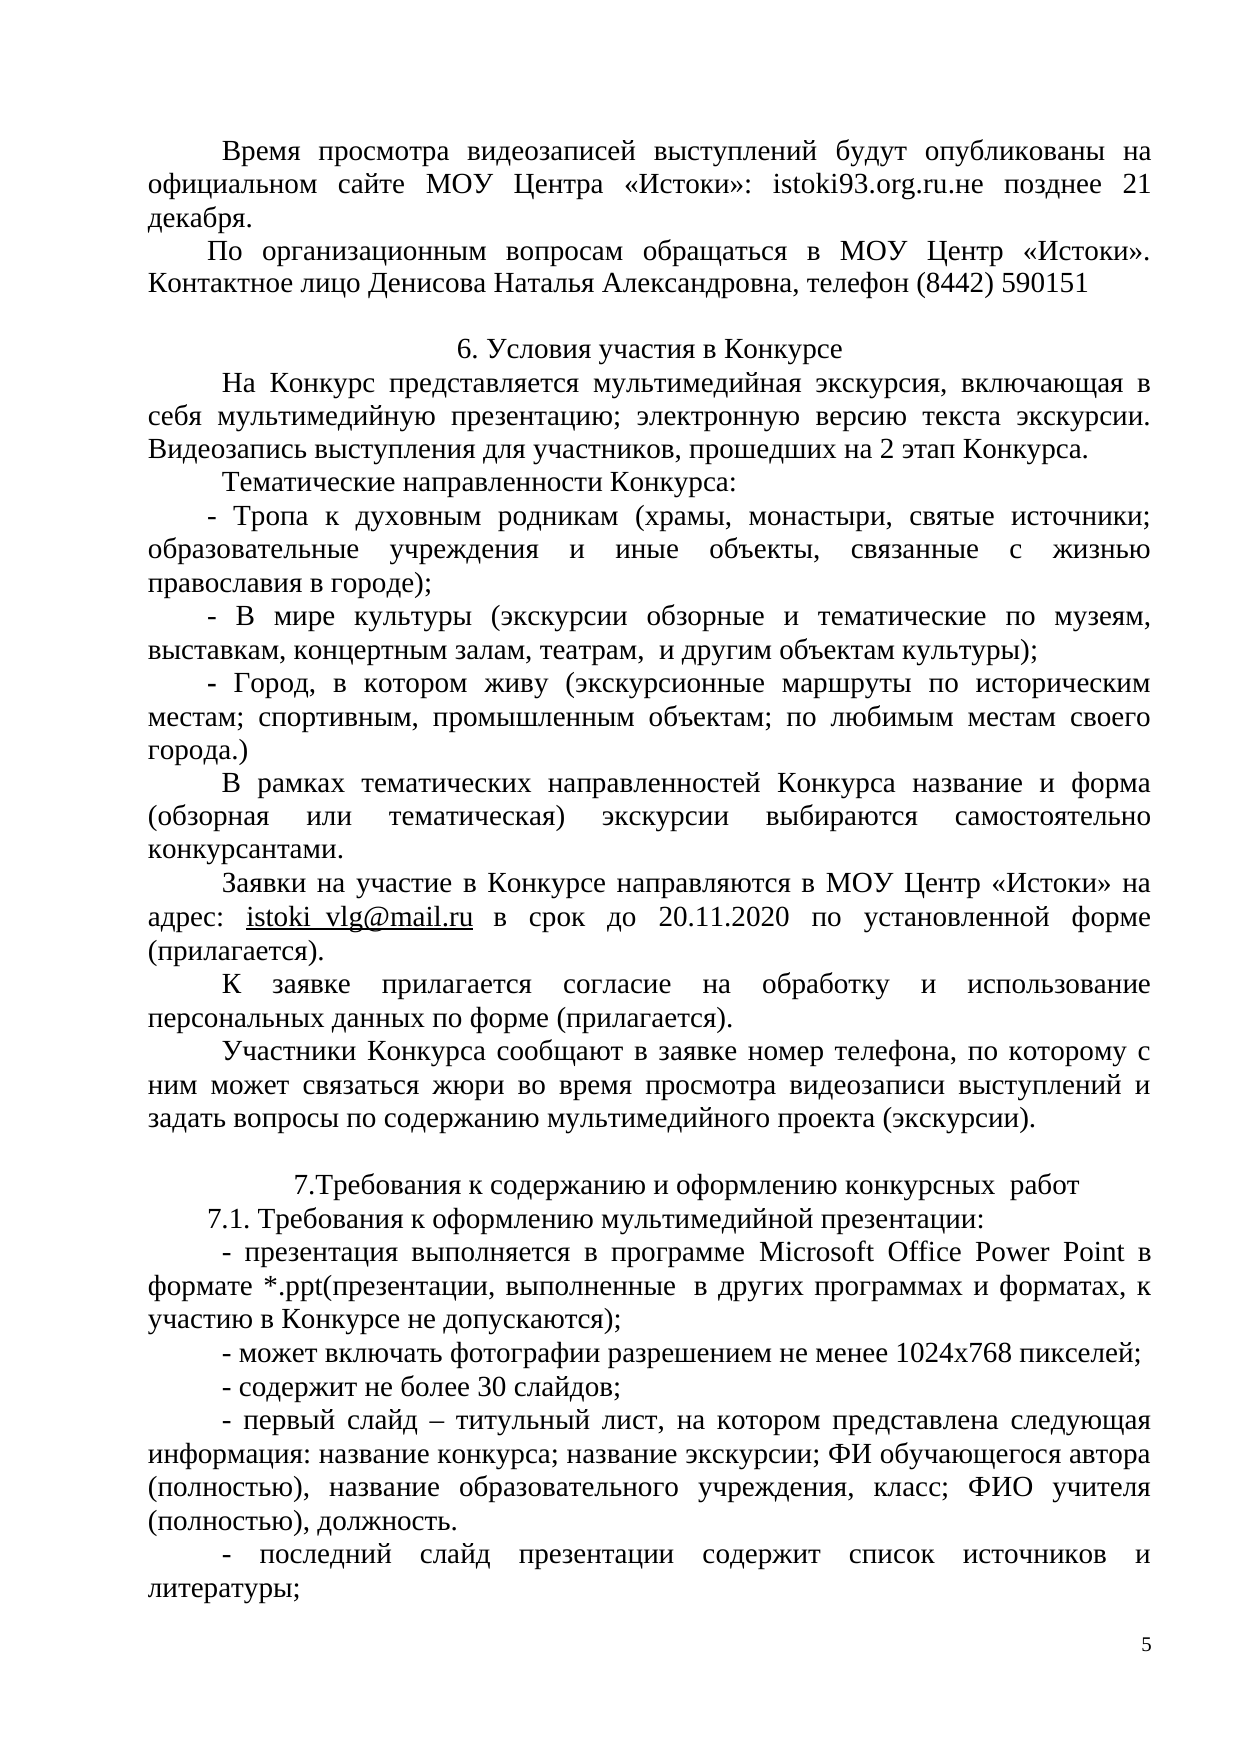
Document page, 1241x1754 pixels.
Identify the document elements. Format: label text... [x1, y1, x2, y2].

text - В мире культуры (экскурсии обзорные и тематические по музеям, выставкам, концертным залам, театрам, и другим объектам культуры); [148, 598, 1152, 665]
text Время просмотра видеозаписей выступлений будут опубликованы на официальном сайте МОУ Центра «Истоки»: istoki93.org.ru.не позднее 21 декабря. [148, 133, 1152, 233]
text - презентация выполняется в программе Microsoft Office Power Point в формате *.ppt(презентации, выполненные в других программах и форматах, к участию в Конкурсе не допускаются); [148, 1234, 1152, 1335]
text По организационным вопросам обращаться в МОУ Центр «Истоки». Контактное лицо Денисова Наталья Александровна, телефон (8442) 590151 [148, 233, 1152, 299]
text - последний слайд презентации содержит список источников и литературы; [148, 1536, 1152, 1603]
text Тематические направленности Конкурса: [148, 465, 1152, 498]
text - содержит не более 30 слайдов; [148, 1369, 1152, 1402]
text 6. Условия участия в Конкурсе [148, 333, 1152, 366]
text - первый слайд – титульный лист, на котором представлена следующая информация: название конкурса; название экскурсии; ФИ обучающегося автора (полностью), название образовательного учреждения, класс; ФИО учителя (полностью), должность. [148, 1402, 1152, 1536]
text К заявке прилагается согласие на обработку и использование персональных данных по форме (прилагается). [148, 966, 1152, 1033]
text - Город, в котором живу (экскурсионные маршруты по историческим местам; спортивным, промышленным объектам; по любимым местам своего города.) [148, 665, 1152, 766]
text В рамках тематических направленностей Конкурса название и форма (обзорная или тематическая) экскурсии выбираются самостоятельно конкурсантами. [148, 766, 1152, 866]
text 7.1. Требования к оформлению мультимедийной презентации: [148, 1201, 1152, 1234]
text На Конкурс представляется мультимедийная экскурсия, включающая в себя мультимедийную презентацию; электронную версию текста экскурсии. Видеозапись выступления для участников, прошедших на 2 этап Конкурса. [148, 366, 1152, 465]
text Заявки на участие в Конкурсе направляются в МОУ Центр «Истоки» на адрес: istoki_vlg@mail.ru в срок до 20.11.2020 по установленной форме (прилагается). [148, 866, 1152, 966]
text - Тропа к духовным родникам (храмы, монастыри, святые источники; образовательные учреждения и иные объекты, связанные с жизнью православия в городе); [148, 498, 1152, 598]
text - может включать фотографии разрешением не менее 1024х768 пикселей; [148, 1335, 1152, 1369]
text 7.Требования к содержанию и оформлению конкурсных работ [148, 1167, 1152, 1201]
text Участники Конкурса сообщают в заявке номер телефона, по которому с ним может связаться жюри во время просмотра видеозаписи выступлений и задать вопросы по содержанию мультимедийного проекта (экскурсии). [148, 1033, 1152, 1134]
